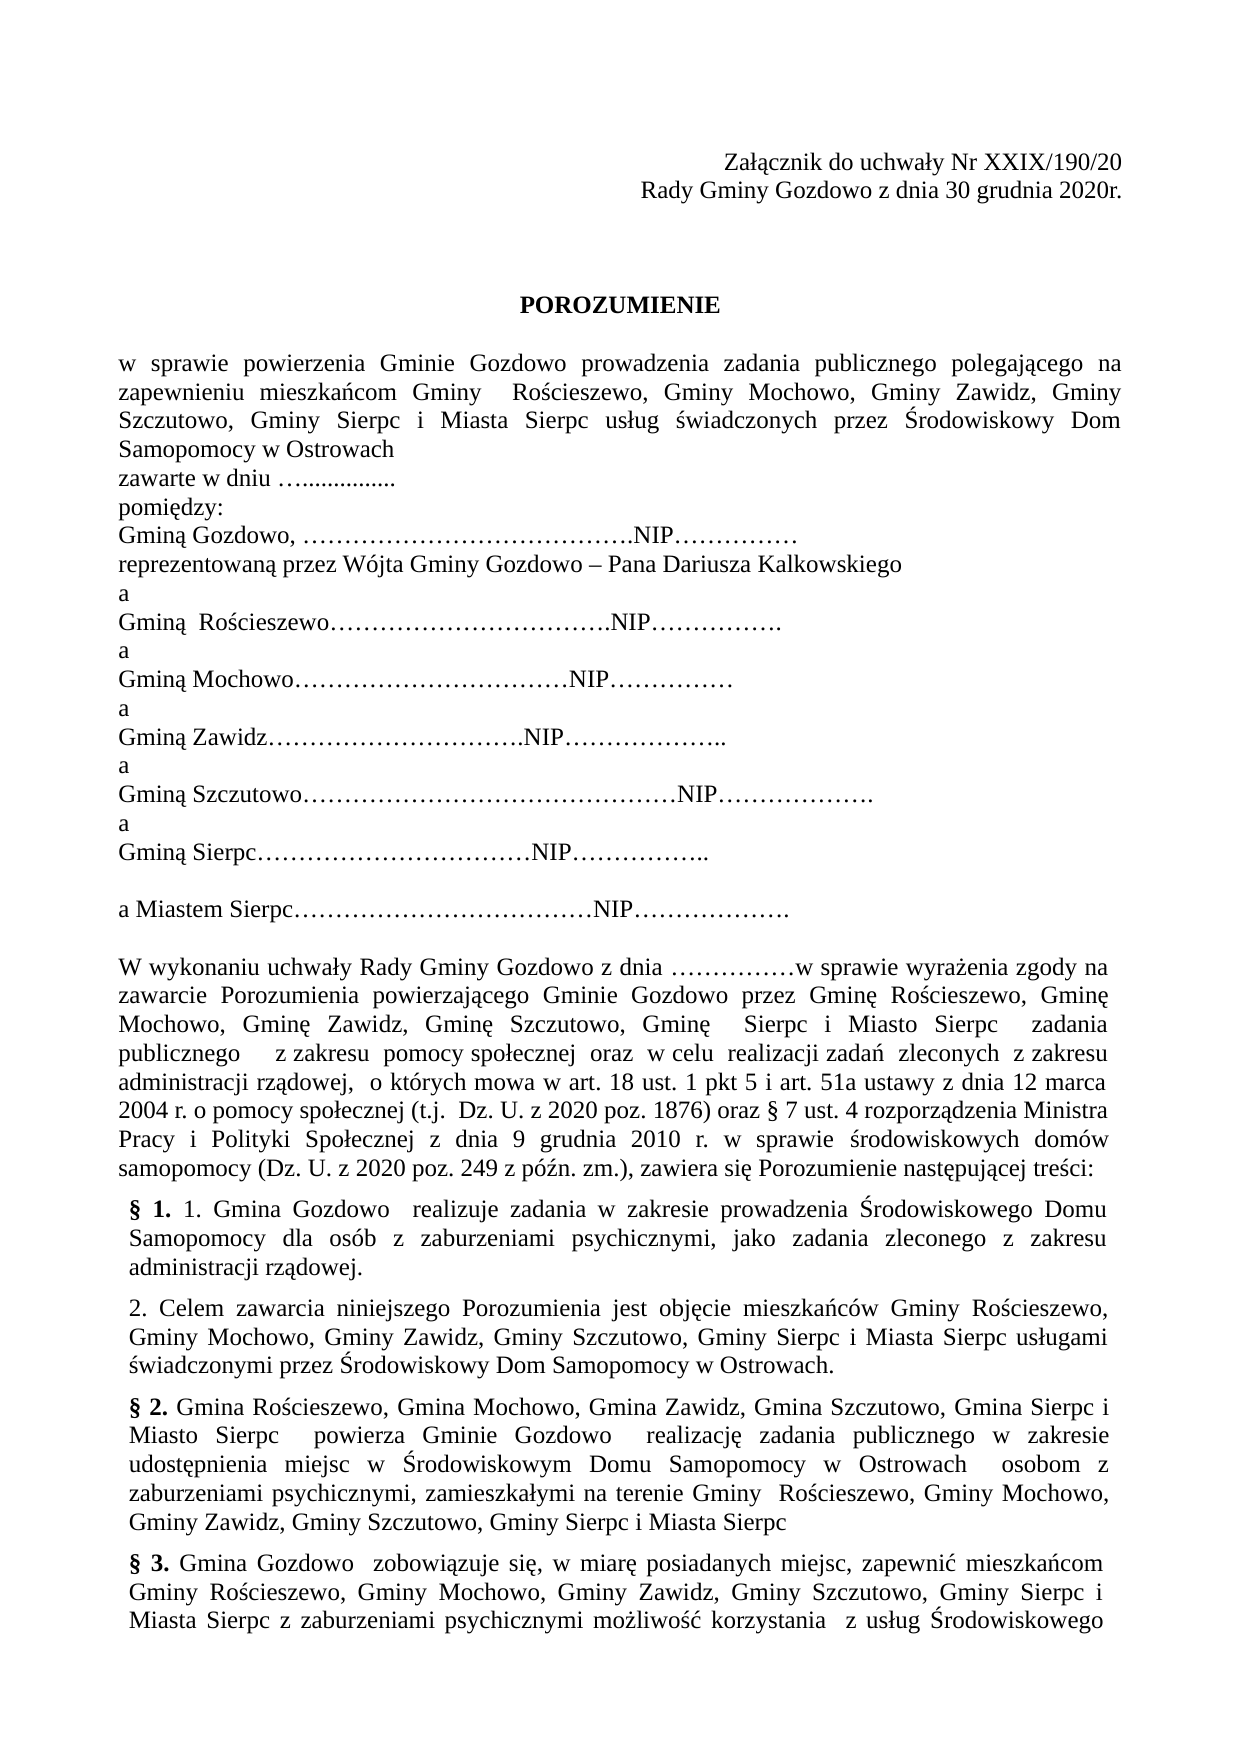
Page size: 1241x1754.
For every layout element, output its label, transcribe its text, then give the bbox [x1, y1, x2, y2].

text Gminą Szczutowo………………………………………NIP………………. [118, 779, 1122, 808]
text 2. Celem zawarcia niniejszego Porozumienia jest objęcie mieszkańców Gminy Rościeszewo, Gminy Mochowo, Gminy Zawidz, Gminy Szczutowo, Gminy Sierpc i Miasta Sierpc usługami świadczonymi przez Środowiskowy Dom Samopomocy w Ostrowach. [128, 1293, 1109, 1379]
text Gminą Gozdowo, ………………………………….NIP…………… [118, 521, 1122, 549]
text Załącznik do uchwały Nr XXIX/190/20 [118, 147, 1122, 176]
text Gminą Sierpc……………………………NIP…………….. [118, 837, 1122, 866]
text w sprawie powierzenia Gminie Gozdowo prowadzenia zadania publicznego polegającego na zapewnieniu mieszkańcom Gminy Rościeszewo, Gminy Mochowo, Gminy Zawidz, Gminy Szczutowo, Gminy Sierpc i Miasta Sierpc usług świadczonych przez Środowiskowy Dom Samopomocy w Ostrowach [118, 348, 1122, 463]
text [128, 1548, 1104, 1634]
text reprezentowaną przez Wójta Gminy Gozdowo – Pana Dariusza Kalkowskiego [118, 549, 1122, 578]
text pomiędzy: [118, 492, 1122, 521]
text a [118, 636, 1122, 664]
text Gminą Rościeszewo…………………………….NIP……………. [118, 607, 1122, 636]
text § 1. 1. Gmina Gozdowo realizuje zadania w zakresie prowadzenia Środowiskowego Domu Samopomocy dla osób z zaburzeniami psychicznymi, jako zadania zleconego z zakresu administracji rządowej. [128, 1194, 1108, 1281]
text zawarte w dniu …............... [118, 463, 1122, 492]
text a [118, 751, 1122, 779]
text W wykonaniu uchwały Rady Gminy Gozdowo z dnia ……………w sprawie wyrażenia zgody na zawarcie Porozumienia powierzającego Gminie Gozdowo przez Gminę Rościeszewo, Gminę Mochowo, Gminę Zawidz, Gminę Szczutowo, Gminę Sierpc i Miasto Sierpc zadania publicznego z zakresu pomocy społecznej oraz w celu realizacji zadań zleconych z zakresu administracji rządowej, o których mowa w art. 18 ust. 1 pkt 5 i art. 51a ustawy z dnia 12 marca 2004 r. o pomocy społecznej (t.j. Dz. U. z 2020 poz. 1876) oraz § 7 ust. 4 rozporządzenia Ministra Pracy i Polityki Społecznej z dnia 9 grudnia 2010 r. w sprawie środowiskowych domów samopomocy (Dz. U. z 2020 poz. 249 z późn. zm.), zawiera się Porozumienie następującej treści: [118, 952, 1109, 1182]
text POROZUMIENIE [118, 291, 1122, 319]
text a [118, 693, 1122, 722]
text a Miastem Sierpc………………………………NIP………………. [118, 894, 1122, 923]
text a [118, 578, 1122, 607]
text § 2. Gmina Rościeszewo, Gmina Mochowo, Gmina Zawidz, Gmina Szczutowo, Gmina Sierpc i Miasto Sierpc powierza Gminie Gozdowo realizację zadania publicznego w zakresie udostępnienia miejsc w Środowiskowym Domu Samopomocy w Ostrowach osobom z zaburzeniami psychicznymi, zamieszkałymi na terenie Gminy Rościeszewo, Gminy Mochowo, Gminy Zawidz, Gminy Szczutowo, Gminy Sierpc i Miasta Sierpc [128, 1392, 1110, 1536]
text Gminą Mochowo……………………………NIP…………… [118, 664, 1122, 693]
text Gminą Zawidz………………………….NIP……………….. [118, 722, 1122, 751]
text a [118, 808, 1122, 837]
text Rady Gminy Gozdowo z dnia 30 grudnia 2020r. [118, 176, 1122, 204]
